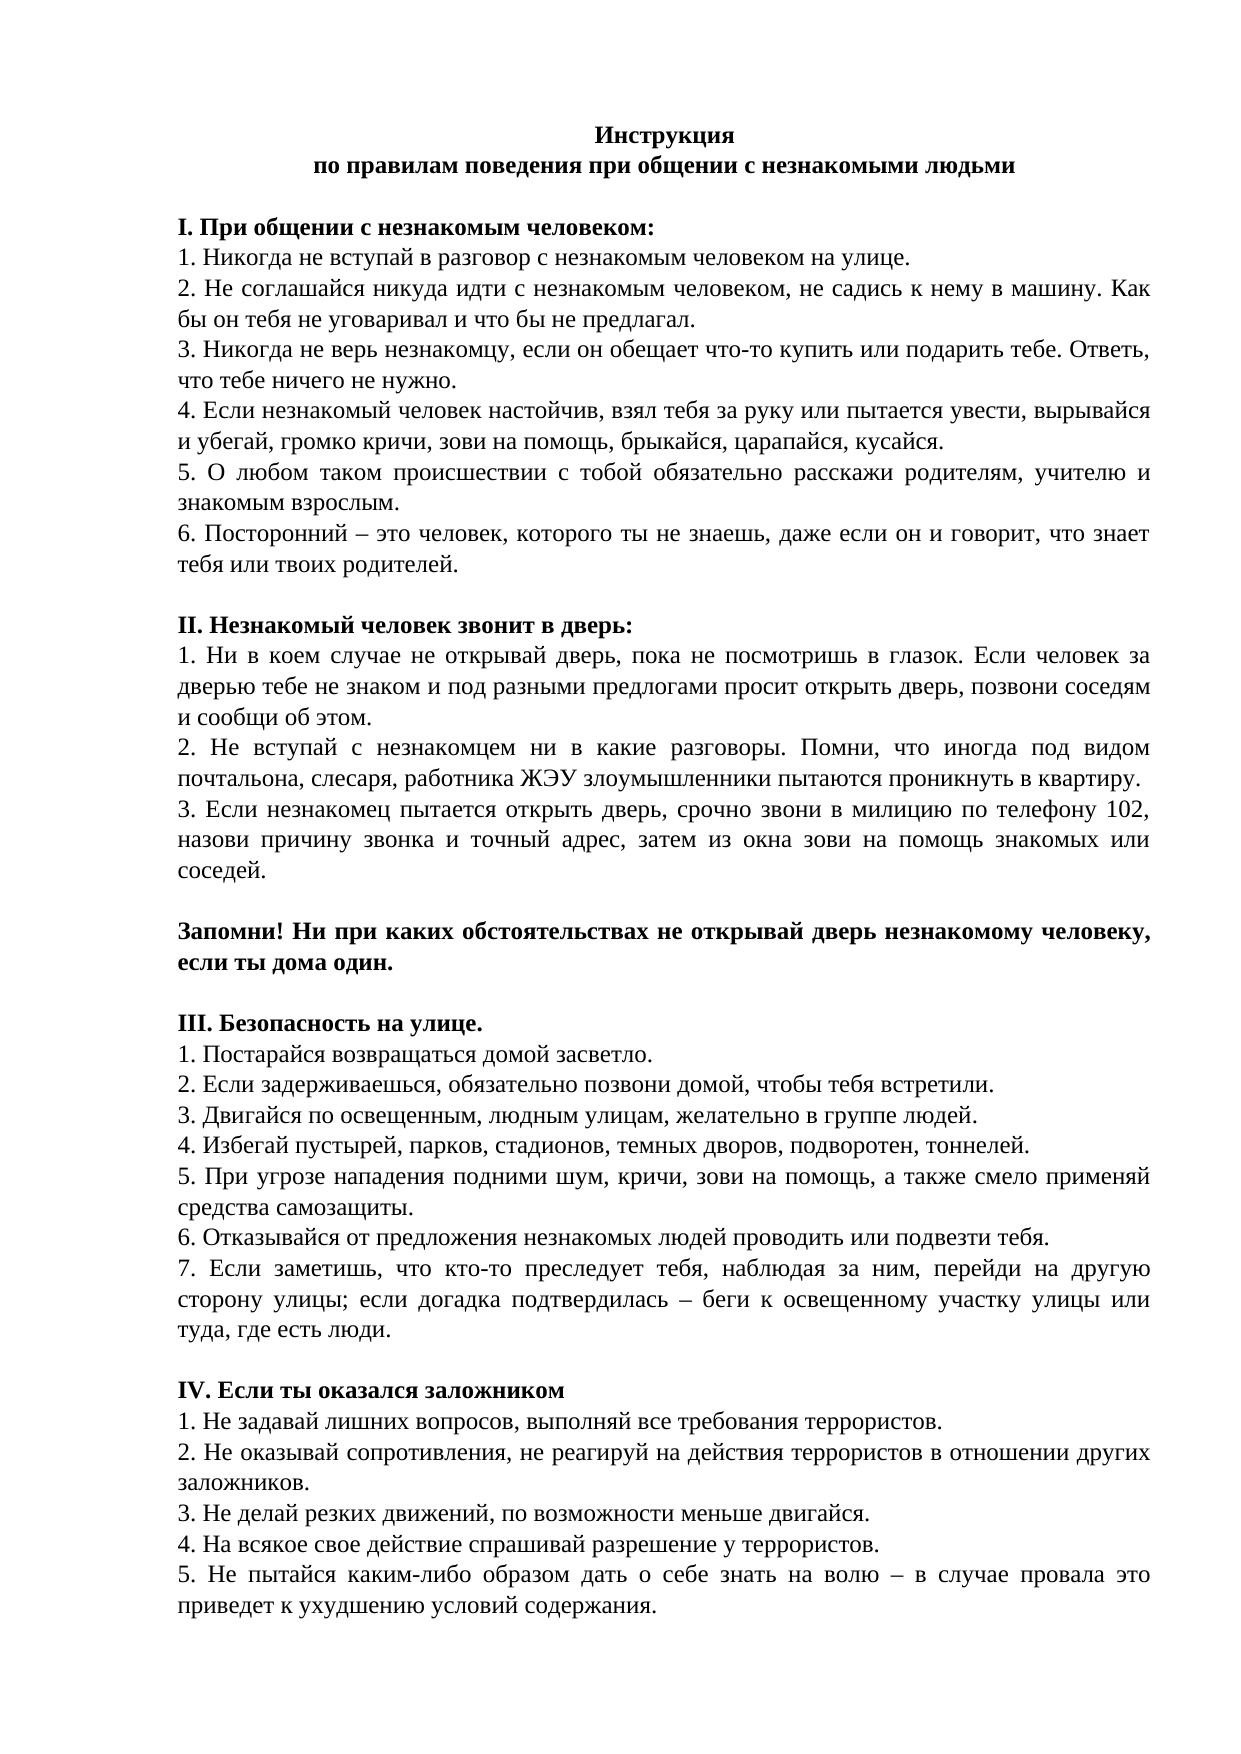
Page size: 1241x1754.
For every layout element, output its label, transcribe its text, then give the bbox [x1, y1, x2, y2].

text 5. Не пытайся каким-либо образом дать о себе знать на волю – в случае провала это приведет к ухудшению условий содержания. [177, 1557, 1152, 1619]
text 7. Если заметишь, что кто-то преследует тебя, наблюдая за ним, перейди на другую сторону улицы; если догадка подтвердилась – беги к освещенному участку улицы или туда, где есть люди. [177, 1251, 1152, 1343]
text 4. На всякое свое действие спрашивай разрешение у террористов. [177, 1527, 1152, 1557]
text 3. Не делай резких движений, по возможности меньше двигайся. [177, 1496, 1152, 1527]
text II. Незнакомый человек звонит в дверь: [177, 608, 1152, 639]
text 1. Никогда не вступай в разговор с незнакомым человеком на улице. [177, 241, 1152, 271]
text по правилам поведения при общении с незнакомыми людьми [177, 149, 1152, 179]
text 4. Если незнакомый человек настойчив, взял тебя за руку или пытается увести, вырывайся и убегай, громко кричи, зови на помощь, брыкайся, царапайся, кусайся. [177, 394, 1152, 455]
text 6. Отказывайся от предложения незнакомых людей проводить или подвезти тебя. [177, 1221, 1152, 1251]
text 5. При угрозе нападения подними шум, кричи, зови на помощь, а также смело применяй средства самозащиты. [177, 1159, 1152, 1221]
text 3. Если незнакомец пытается открыть дверь, срочно звони в милицию по телефону 102, назови причину звонка и точный адрес, затем из окна зови на помощь знакомых или соседей. [177, 792, 1152, 884]
text 4. Избегай пустырей, парков, стадионов, темных дворов, подворотен, тоннелей. [177, 1129, 1152, 1159]
text 1. Не задавай лишних вопросов, выполняй все требования террористов. [177, 1404, 1152, 1435]
text I. При общении с незнакомым человеком: [177, 210, 1152, 241]
text 1. Ни в коем случае не открывай дверь, пока не посмотришь в глазок. Если человек за дверью тебе не знаком и под разными предлогами просит открыть дверь, позвони соседям и сообщи об этом. [177, 639, 1152, 731]
text 3. Никогда не верь незнакомцу, если он обещает что-то купить или подарить тебе. Ответь, что тебе ничего не нужно. [177, 332, 1152, 394]
text 2. Если задерживаешься, обязательно позвони домой, чтобы тебя встретили. [177, 1067, 1152, 1098]
text 2. Не оказывай сопротивления, не реагируй на действия террористов в отношении других заложников. [177, 1435, 1152, 1496]
text 5. О любом таком происшествии с тобой обязательно расскажи родителям, учителю и знакомым взрослым. [177, 455, 1152, 516]
text 2. Не вступай с незнакомцем ни в какие разговоры. Помни, что иногда под видом почтальона, слесаря, работника ЖЭУ злоумышленники пытаются проникнуть в квартиру. [177, 731, 1152, 792]
text III. Безопасность на улице. [177, 1006, 1152, 1037]
text 2. Не соглашайся никуда идти с незнакомым человеком, не садись к нему в машину. Как бы он тебя не уговаривал и что бы не предлагал. [177, 271, 1152, 332]
text 3. Двигайся по освещенным, людным улицам, желательно в группе людей. [177, 1098, 1152, 1129]
text 1. Постарайся возвращаться домой засветло. [177, 1037, 1152, 1067]
text Инструкция [177, 118, 1152, 149]
text Запомни! Ни при каких обстоятельствах не открывай дверь незнакомому человеку, если ты дома один. [177, 914, 1152, 976]
text 6. Посторонний – это человек, которого ты не знаешь, даже если он и говорит, что знает тебя или твоих родителей. [177, 516, 1152, 577]
text IV. Если ты оказался заложником [177, 1374, 1152, 1404]
